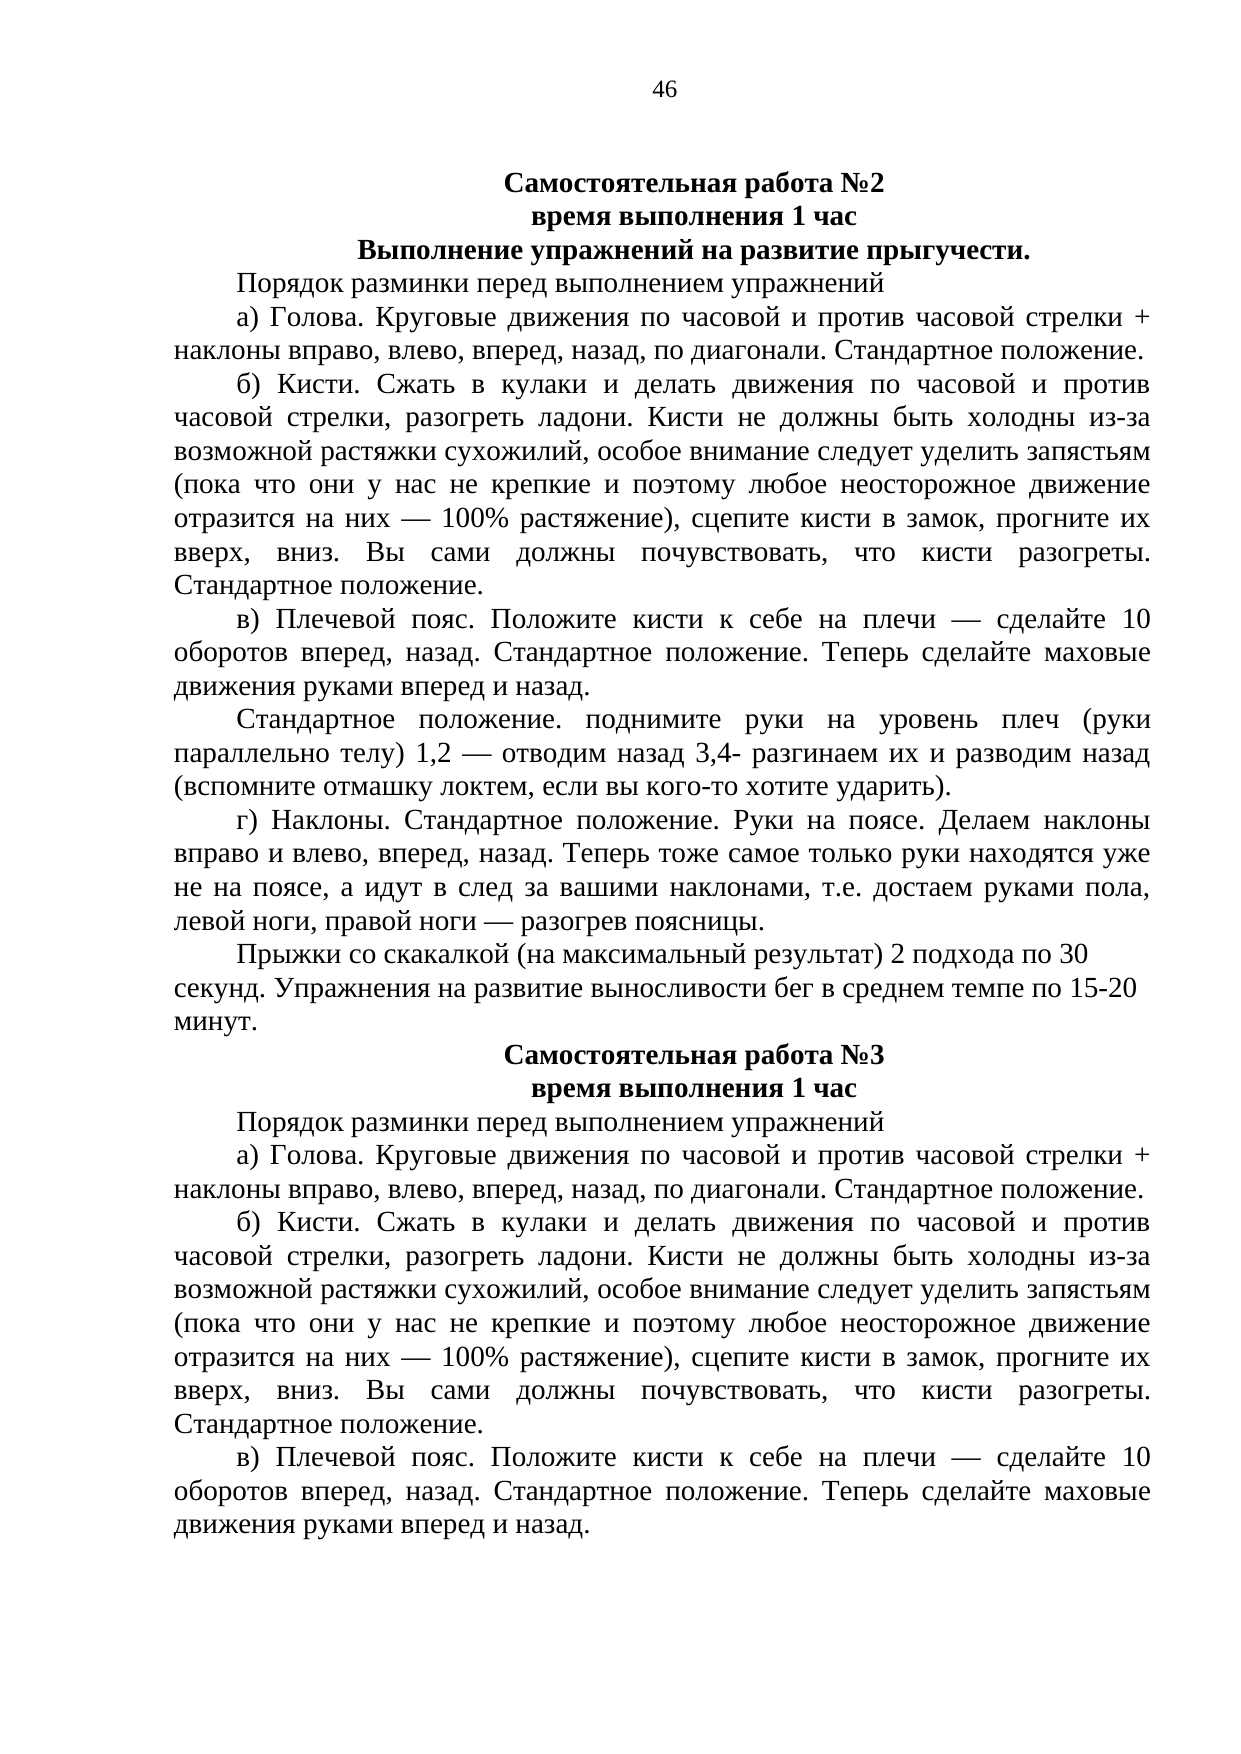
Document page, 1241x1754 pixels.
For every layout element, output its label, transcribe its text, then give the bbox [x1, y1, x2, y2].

text в) Плечевой пояс. Положите кисти к себе на плечи — сделайте 10 оборотов вперед, назад. Стандартное положение. Теперь сделайте маховые движения руками вперед и назад. [174, 1439, 1152, 1540]
text время выполнения 1 час [174, 198, 1152, 232]
text Самостоятельная работа №3 [174, 1037, 1152, 1070]
text время выполнения 1 час [174, 1070, 1152, 1104]
text Самостоятельная работа №2 [174, 165, 1152, 198]
text в) Плечевой пояс. Положите кисти к себе на плечи — сделайте 10 оборотов вперед, назад. Стандартное положение. Теперь сделайте маховые движения руками вперед и назад. [174, 601, 1152, 701]
text б) Кисти. Сжать в кулаки и делать движения по часовой и против часовой стрелки, разогреть ладони. Кисти не должны быть холодны из-за возможной растяжки сухожилий, особое внимание следует уделить запястьям (пока что они у нас не крепкие и поэтому любое неосторожное движение отразится на них — 100% растяжение), сцепите кисти в замок, прогните их вверх, вниз. Вы сами должны почувствовать, что кисти разогреты. Стандартное положение. [174, 366, 1152, 601]
text а) Голова. Круговые движения по часовой и против часовой стрелки + наклоны вправо, влево, вперед, назад, по диагонали. Стандартное положение. [174, 299, 1152, 366]
text а) Голова. Круговые движения по часовой и против часовой стрелки + наклоны вправо, влево, вперед, назад, по диагонали. Стандартное положение. [174, 1137, 1152, 1204]
text г) Наклоны. Стандартное положение. Руки на поясе. Делаем наклоны вправо и влево, вперед, назад. Теперь тоже самое только руки находятся уже не на поясе, а идут в след за вашими наклонами, т.е. достаем руками пола, левой ноги, правой ноги — разогрев поясницы. [174, 802, 1152, 936]
text Прыжки со скакалкой (на максимальный результат) 2 подхода по 30 секунд. Упражнения на развитие выносливости бег в среднем темпе по 15-20 минут. [174, 936, 1152, 1037]
text Выполнение упражнений на развитие прыгучести. [174, 232, 1152, 265]
text Стандартное положение. поднимите руки на уровень плеч (руки параллельно телу) 1,2 — отводим назад 3,4- разгинаем их и разводим назад (вспомните отмашку локтем, если вы кого-то хотите ударить). [174, 701, 1152, 802]
text Порядок разминки перед выполнением упражнений [174, 1104, 1152, 1137]
text б) Кисти. Сжать в кулаки и делать движения по часовой и против часовой стрелки, разогреть ладони. Кисти не должны быть холодны из-за возможной растяжки сухожилий, особое внимание следует уделить запястьям (пока что они у нас не крепкие и поэтому любое неосторожное движение отразится на них — 100% растяжение), сцепите кисти в замок, прогните их вверх, вниз. Вы сами должны почувствовать, что кисти разогреты. Стандартное положение. [174, 1204, 1152, 1439]
text Порядок разминки перед выполнением упражнений [174, 265, 1152, 299]
